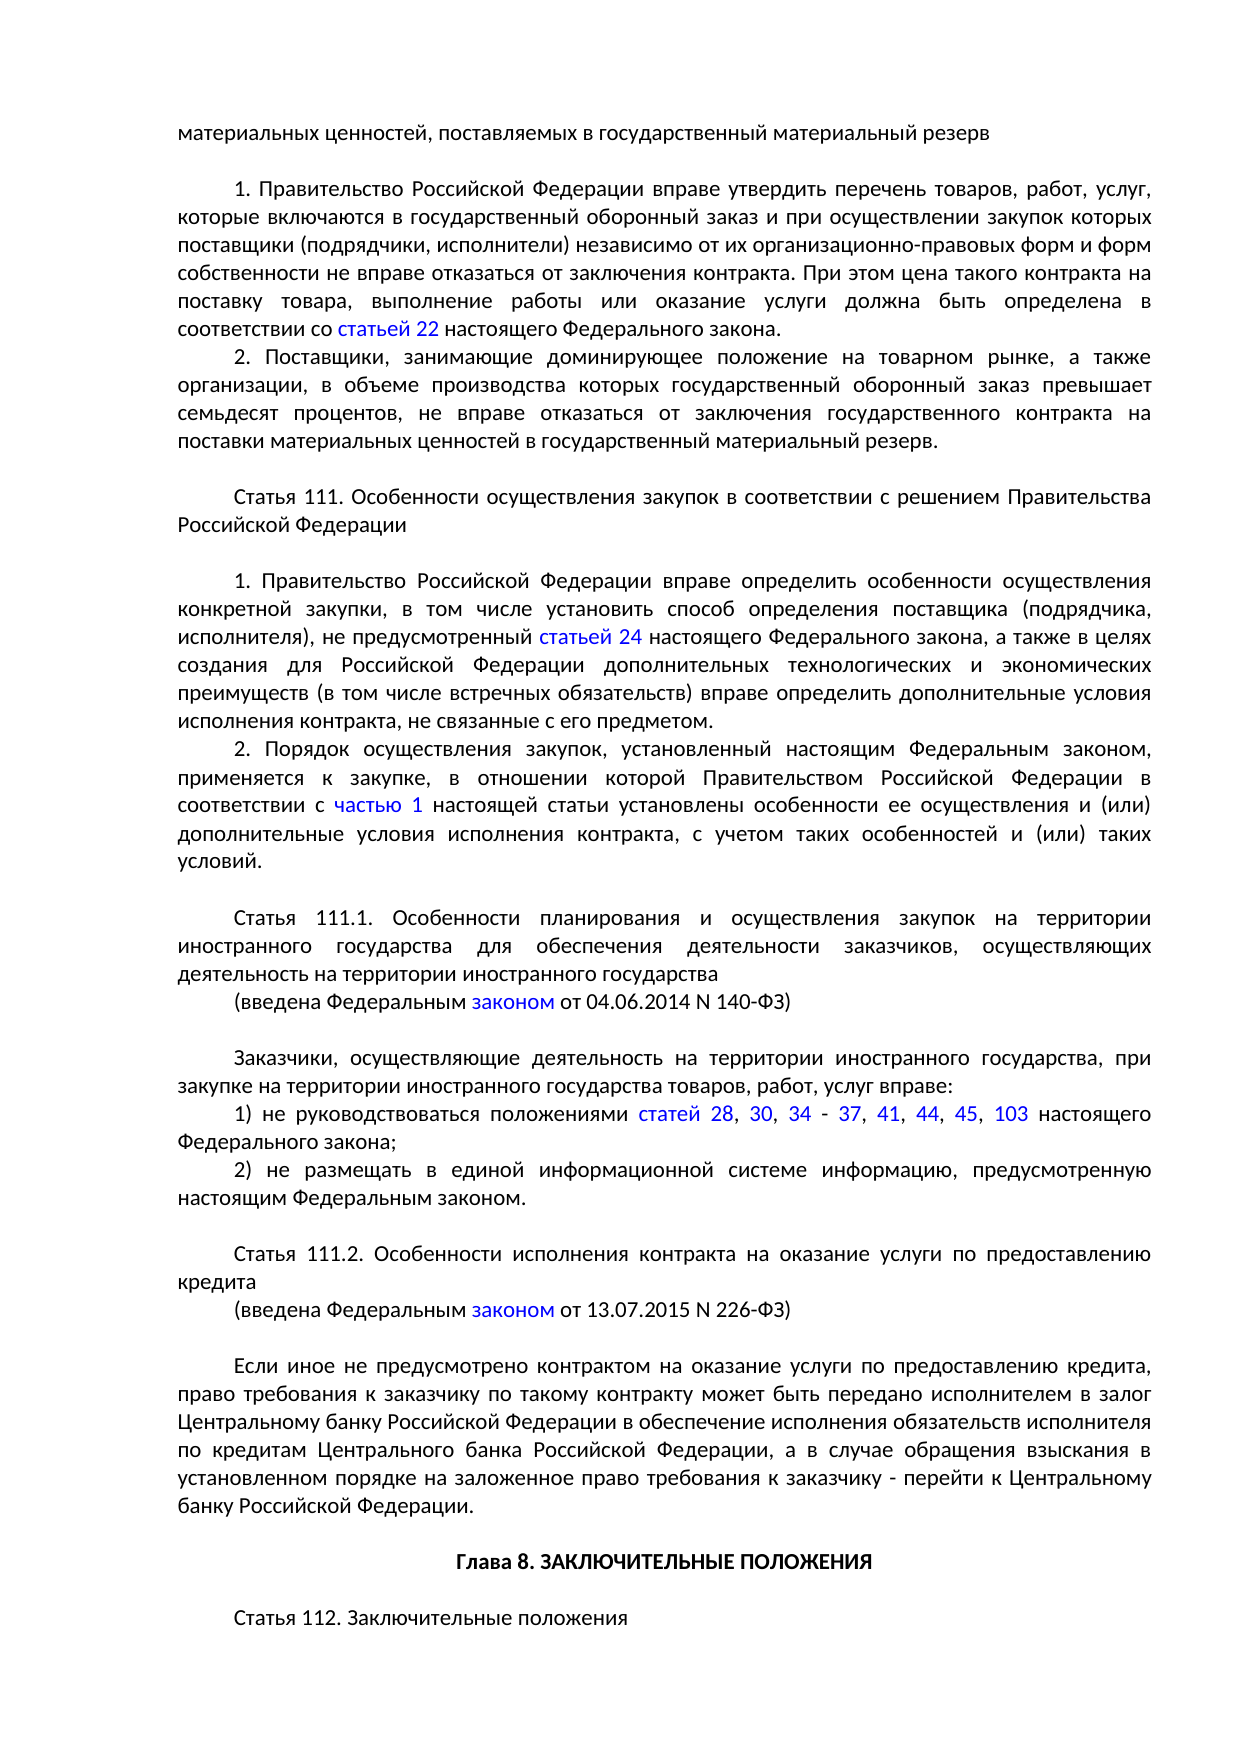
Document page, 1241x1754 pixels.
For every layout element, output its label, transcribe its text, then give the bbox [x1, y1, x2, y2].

text Статья 111.1. Особенности планирования и осуществления закупок на территории иностранного государства для обеспечения деятельности заказчиков, осуществляющих деятельность на территории иностранного государства [177, 903, 1152, 987]
text 2) не размещать в единой информационной системе информацию, предусмотренную настоящим Федеральным законом. [177, 1155, 1152, 1211]
title Глава 8. ЗАКЛЮЧИТЕЛЬНЫЕ ПОЛОЖЕНИЯ [177, 1547, 1152, 1575]
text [177, 118, 1152, 146]
text Заказчики, осуществляющие деятельность на территории иностранного государства, при закупке на территории иностранного государства товаров, работ, услуг вправе: [177, 1043, 1152, 1099]
text 1. Правительство Российской Федерации вправе утвердить перечень товаров, работ, услуг, которые включаются в государственный оборонный заказ и при осуществлении закупок которых поставщики (подрядчики, исполнители) независимо от их организационно-правовых форм и форм собственности не вправе отказаться от заключения контракта. При этом цена такого контракта на поставку товара, выполнение работы или оказание услуги должна быть определена в соответствии со статьей 22 настоящего Федерального закона. [177, 174, 1152, 342]
text 1) не руководствоваться положениями статей 28, 30, 34 - 37, 41, 44, 45, 103 настоящего Федерального закона; [177, 1099, 1152, 1155]
text Статья 111.2. Особенности исполнения контракта на оказание услуги по предоставлению кредита [177, 1239, 1152, 1295]
text (введена Федеральным законом от 04.06.2014 N 140-ФЗ) [177, 987, 1152, 1015]
text Если иное не предусмотрено контрактом на оказание услуги по предоставлению кредита, право требования к заказчику по такому контракту может быть передано исполнителем в залог Центральному банку Российской Федерации в обеспечение исполнения обязательств исполнителя по кредитам Центрального банка Российской Федерации, а в случае обращения взыскания в установленном порядке на заложенное право требования к заказчику - перейти к Центральному банку Российской Федерации. [177, 1351, 1152, 1519]
text (введена Федеральным законом от 13.07.2015 N 226-ФЗ) [177, 1295, 1152, 1323]
text 2. Порядок осуществления закупок, установленный настоящим Федеральным законом, применяется к закупке, в отношении которой Правительством Российской Федерации в соответствии с частью 1 настоящей статьи установлены особенности ее осуществления и (или) дополнительные условия исполнения контракта, с учетом таких особенностей и (или) таких условий. [177, 734, 1152, 875]
text Статья 111. Особенности осуществления закупок в соответствии с решением Правительства Российской Федерации [177, 482, 1152, 538]
text Статья 112. Заключительные положения [177, 1603, 1152, 1631]
text 1. Правительство Российской Федерации вправе определить особенности осуществления конкретной закупки, в том числе установить способ определения поставщика (подрядчика, исполнителя), не предусмотренный статьей 24 настоящего Федерального закона, а также в целях создания для Российской Федерации дополнительных технологических и экономических преимуществ (в том числе встречных обязательств) вправе определить дополнительные условия исполнения контракта, не связанные с его предметом. [177, 566, 1152, 734]
text 2. Поставщики, занимающие доминирующее положение на товарном рынке, а также организации, в объеме производства которых государственный оборонный заказ превышает семьдесят процентов, не вправе отказаться от заключения государственного контракта на поставки материальных ценностей в государственный материальный резерв. [177, 342, 1152, 454]
